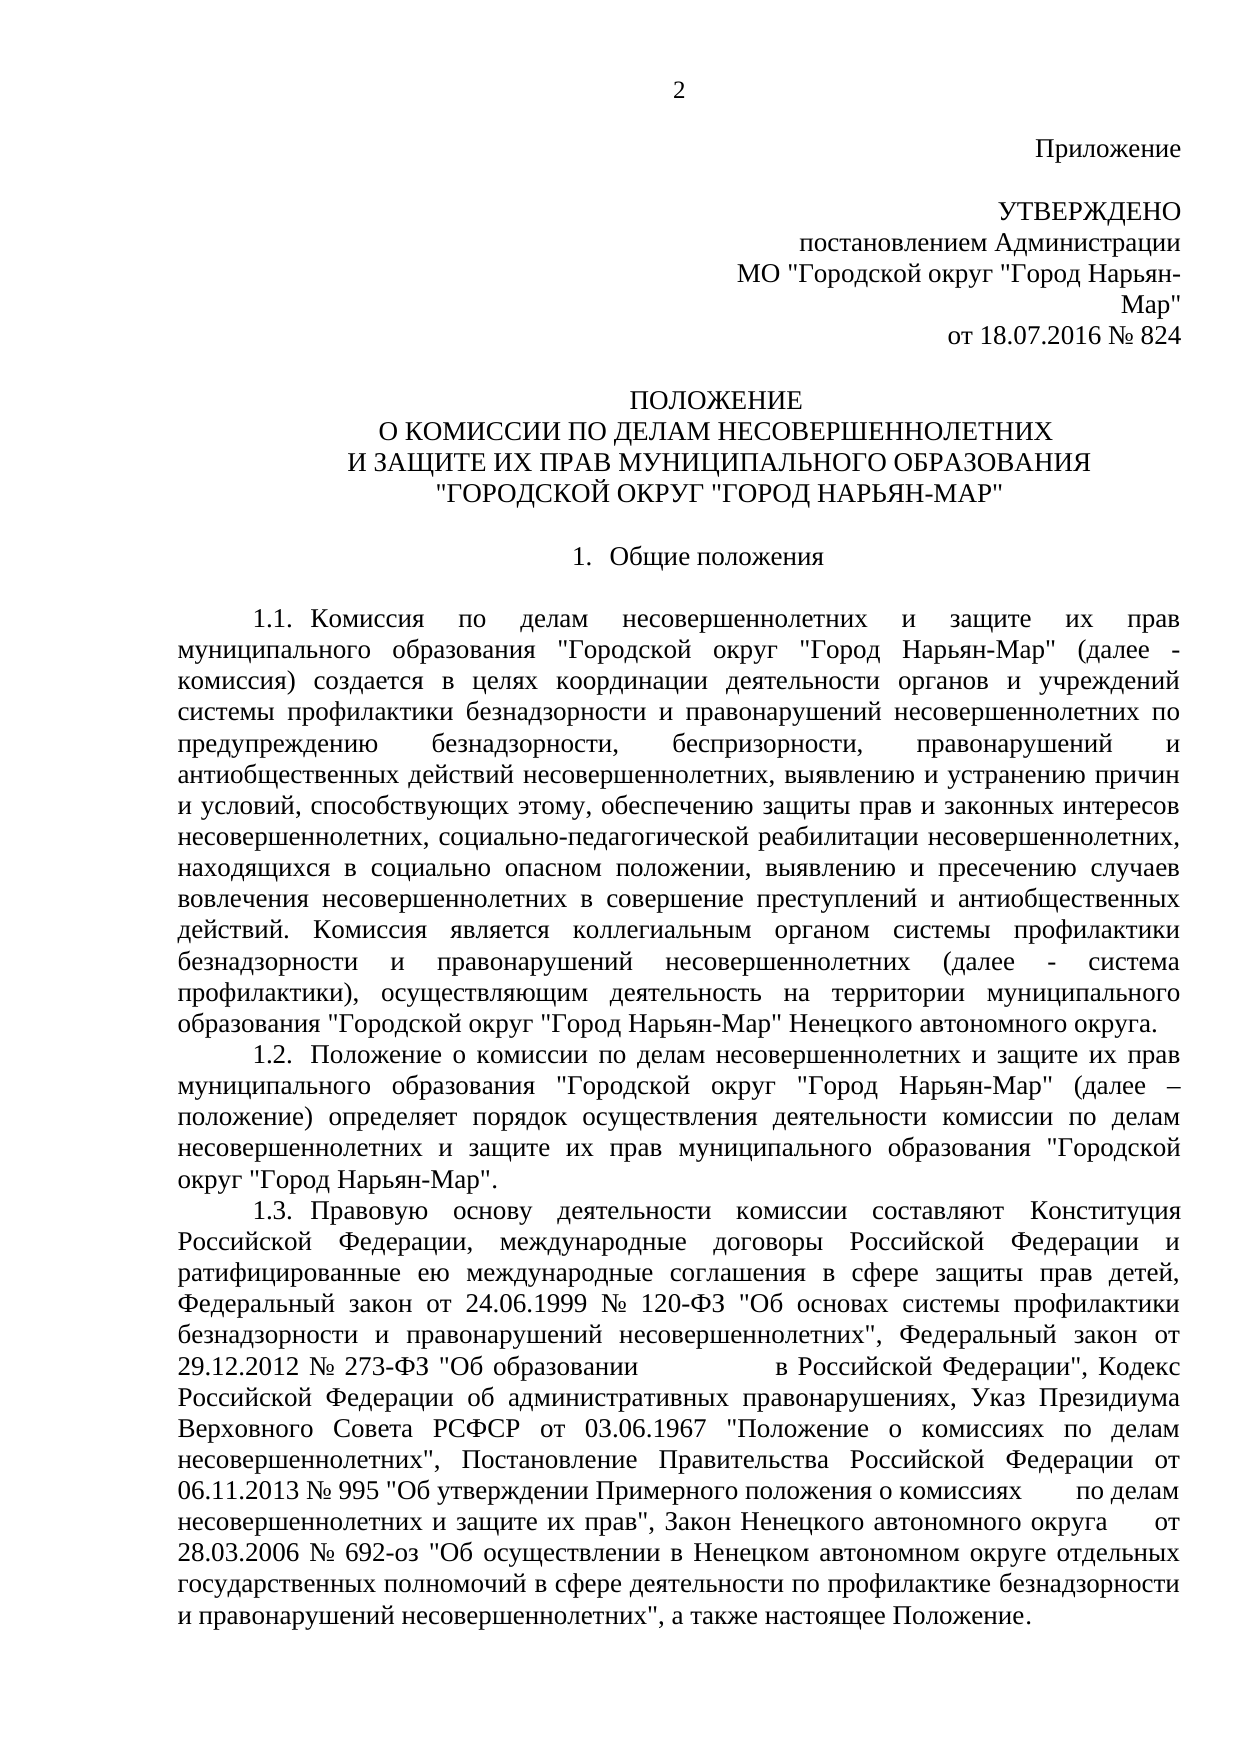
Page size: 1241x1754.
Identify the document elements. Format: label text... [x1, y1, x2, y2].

text МО "Городской округ "Город Нарьян-Мар" [709, 257, 1181, 319]
text 1.2. Положение о комиссии по делам несовершеннолетних и защите их прав муниципального образования "Городской округ "Город Нарьян-Мар" (далее – положение) определяет порядок осуществления деятельности комиссии по делам несовершеннолетних и защите их прав муниципального образования "Городской округ "Город Нарьян-Мар". [177, 1038, 1181, 1194]
text 1.3. Правовую основу деятельности комиссии составляют Конституция Российской Федерации, международные договоры Российской Федерации и ратифицированные ею международные соглашения в сфере защиты прав детей, Федеральный закон от 24.06.1999 № 120-ФЗ "Об основах системы профилактики безнадзорности и правонарушений несовершеннолетних", Федеральный закон от 29.12.2012 № 273-ФЗ "Об образовании в Российской Федерации", Кодекс Российской Федерации об административных правонарушениях, Указ Президиума Верховного Совета РСФСР от 03.06.1967 "Положение о комиссиях по делам несовершеннолетних", Постановление Правительства Российской Федерации от 06.11.2013 № 995 "Об утверждении Примерного положения о комиссиях по делам несовершеннолетних и защите их прав", Закон Ненецкого автономного округа от 28.03.2006 № 692-оз "Об осуществлении в Ненецком автономном округе отдельных государственных полномочий в сфере деятельности по профилактике безнадзорности и правонарушений несовершеннолетних", а также настоящее Положение. [177, 1194, 1181, 1630]
text Приложение [709, 132, 1181, 164]
text О КОМИССИИ ПО ДЕЛАМ НЕСОВЕРШЕННОЛЕТНИХ [177, 415, 1181, 446]
text 1.1. Комиссия по делам несовершеннолетних и защите их прав муниципального образования "Городской округ "Город Нарьян-Мар" (далее - комиссия) создается в целях координации деятельности органов и учреждений системы профилактики безнадзорности и правонарушений несовершеннолетних по предупреждению безнадзорности, беспризорности, правонарушений и антиобщественных действий несовершеннолетних, выявлению и устранению причин и условий, способствующих этому, обеспечению защиты прав и законных интересов несовершеннолетних, социально-педагогической реабилитации несовершеннолетних, находящихся в социально опасном положении, выявлению и пресечению случаев вовлечения несовершеннолетних в совершение преступлений и антиобщественных действий. Комиссия является коллегиальным органом системы профилактики безнадзорности и правонарушений несовершеннолетних (далее - система профилактики), осуществляющим деятельность на территории муниципального образования "Городской округ "Город Нарьян-Мар" Ненецкого автономного округа. [177, 602, 1181, 1038]
text И ЗАЩИТЕ ИХ ПРАВ МУНИЦИПАЛЬНОГО ОБРАЗОВАНИЯ [177, 446, 1181, 477]
text ПОЛОЖЕНИЕ [177, 384, 1181, 415]
text от 18.07.2016 № 824 [709, 319, 1181, 351]
text УТВЕРЖДЕНО [709, 195, 1181, 226]
text постановлением Администрации [709, 226, 1181, 257]
text "ГОРОДСКОЙ ОКРУГ "ГОРОД НАРЬЯН-МАР" [177, 477, 1181, 509]
list Общие положения [215, 540, 1181, 571]
